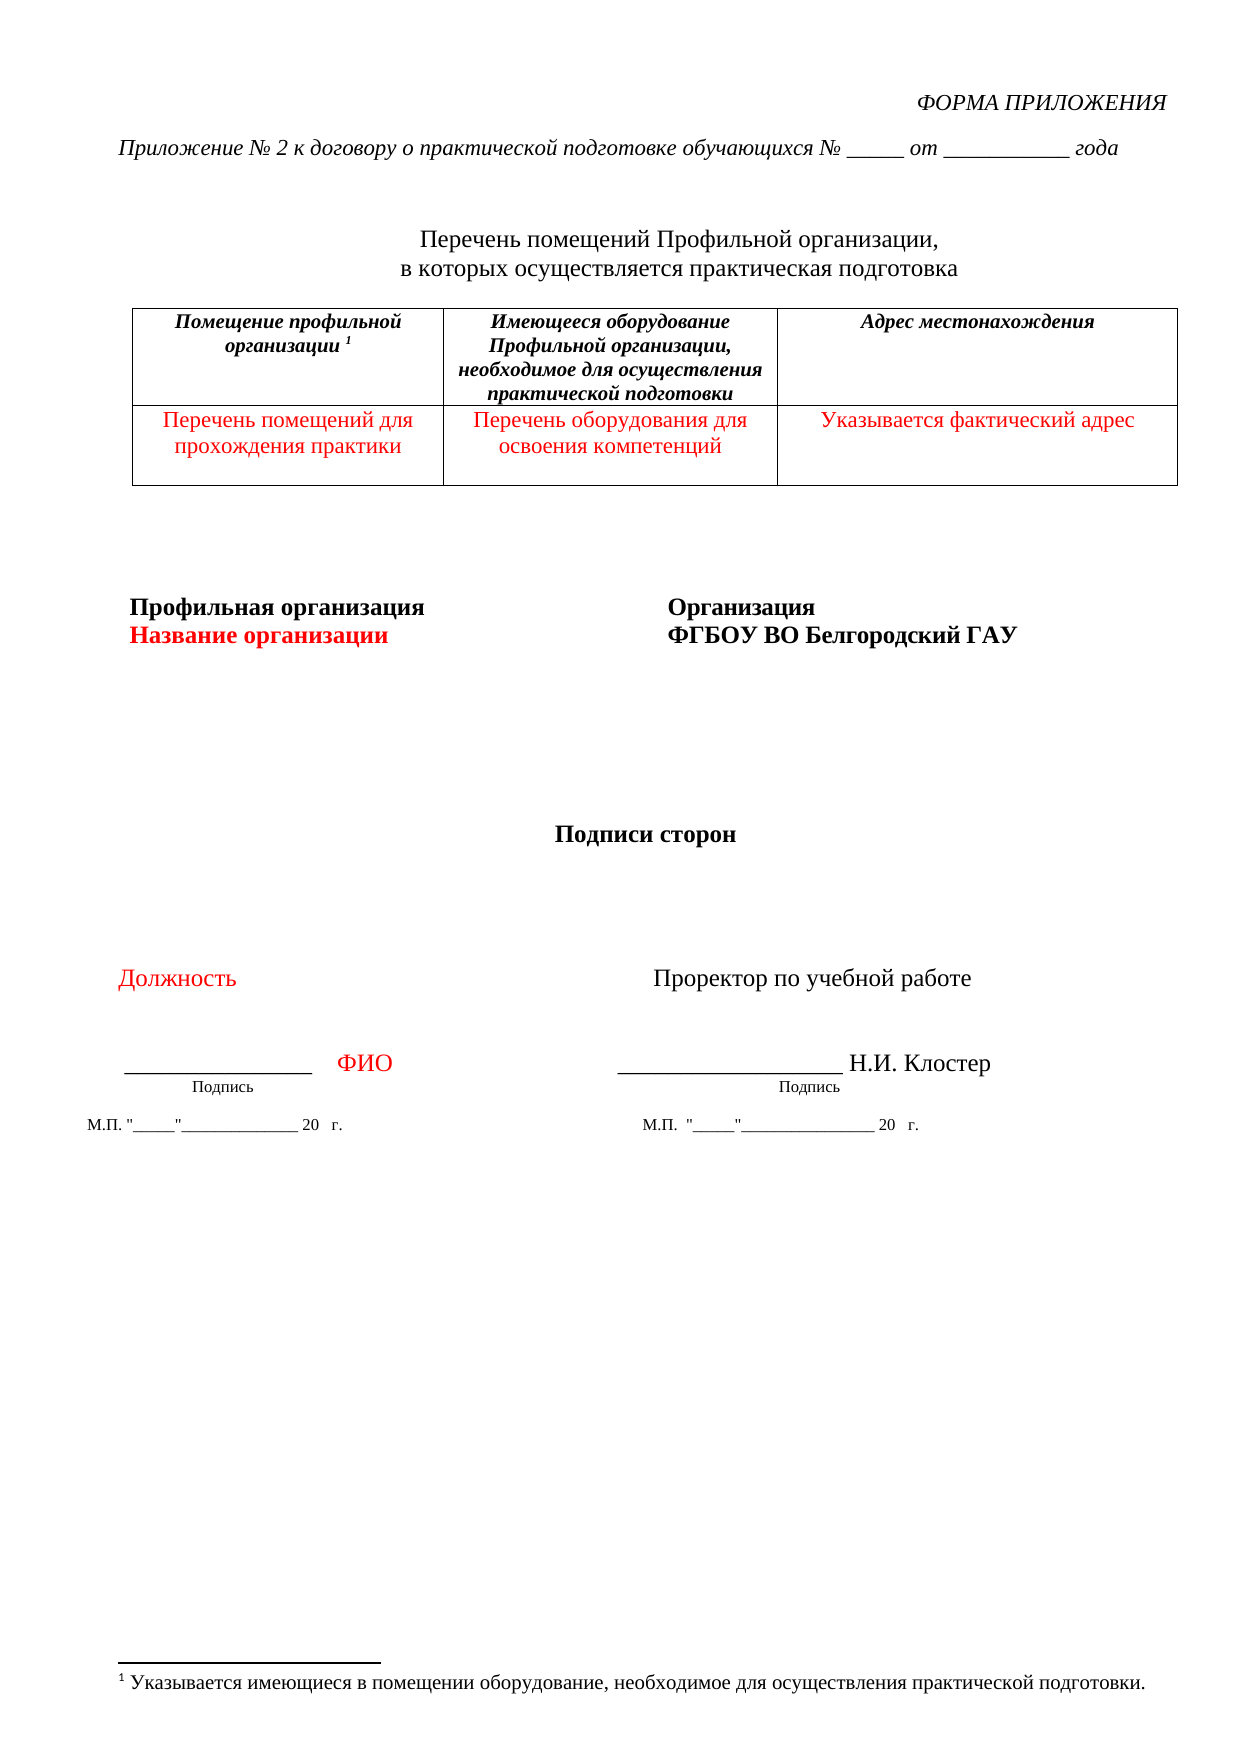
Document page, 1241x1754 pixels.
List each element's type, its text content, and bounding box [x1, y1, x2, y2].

text Должность Проректор по учебной работе [118, 963, 1167, 992]
table_header Адрес местонахождения [778, 309, 1177, 405]
text в которых осуществляется практическая подготовка [192, 253, 1167, 281]
text Подпись Подпись [24, 1077, 1167, 1096]
text М.П. "_____"______________ 20 г. М.П. "_____"________________ 20 г. [24, 1115, 1167, 1134]
table_header Организация ФГБОУ ВО Белгородский ГАУ [656, 592, 1194, 719]
text Подписи сторон [118, 819, 1167, 848]
table_header Профильная организация Название организации [118, 592, 656, 719]
table_cell Указывается фактический адрес [778, 406, 1177, 485]
table_header Имеющееся оборудование Профильной организации, необходимое для осуществления практической подготовки [444, 309, 777, 405]
text Приложение № 2 к договору о практической подготовке обучающихся № _____ от ___________ года [118, 134, 1167, 160]
text _______________ ФИО __________________ Н.И. Клостер [24, 1048, 1167, 1077]
text ФОРМА ПРИЛОЖЕНИЯ [118, 89, 1167, 115]
table_cell Перечень помещений для прохождения практики [133, 406, 443, 485]
table_header Помещение профильной организации [133, 309, 443, 405]
table_cell Перечень оборудования для освоения компетенций [444, 406, 777, 485]
text Перечень помещений Профильной организации, [192, 224, 1167, 253]
